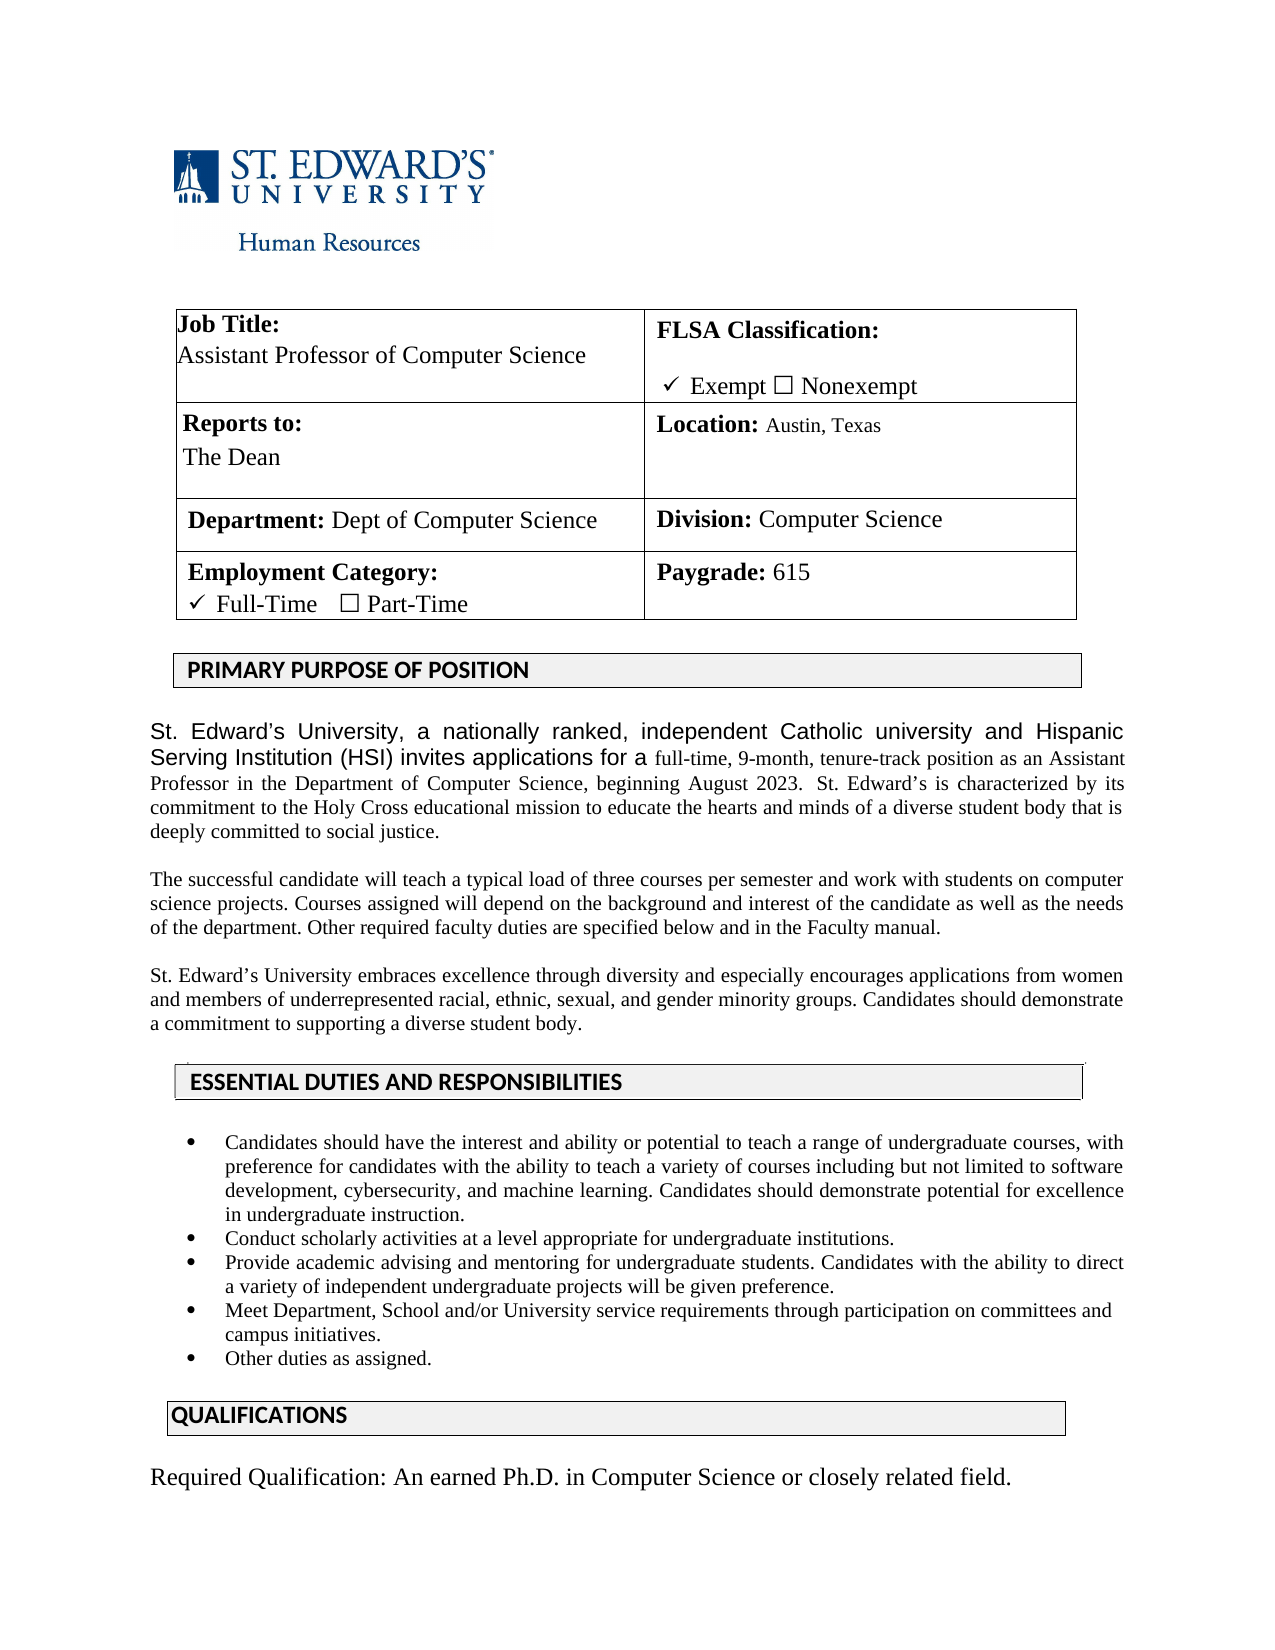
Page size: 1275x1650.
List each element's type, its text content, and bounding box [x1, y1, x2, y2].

table_cell Employment Category: Full-Time ☐ Part-Time [177, 552, 644, 618]
list Conduct scholarly activities at a level appropriate for undergraduate institutions. [187, 1226, 1125, 1250]
list Meet Department, School and/or University service requirements through participation on committees and campus initiatives. [187, 1298, 1125, 1346]
table_cell Division: Computer Science [645, 499, 1076, 551]
table_header Job Title: Assistant Professor of Computer Science [177, 310, 644, 402]
list Other duties as assigned. [187, 1346, 1125, 1370]
table_cell Location: Austin, Texas [645, 403, 1076, 498]
table_cell Reports to: The Dean [177, 403, 644, 498]
table_cell Department: Dept of Computer Science [177, 499, 644, 551]
list Candidates should have the interest and ability or potential to teach a range of undergraduate courses, with preference for candidates with the ability to teach a variety of courses including but not limited to software development, cybersecurity, and machine learning. Candidates should demonstrate potential for excellence in undergraduate instruction. [187, 1130, 1125, 1226]
picture [174, 150, 494, 251]
table_cell Paygrade: 615 [645, 552, 1076, 618]
list Provide academic advising and mentoring for undergraduate students. Candidates with the ability to direct a variety of independent undergraduate projects will be given preference. [187, 1250, 1125, 1298]
table_header FLSA Classification: Exempt ☐ Nonexempt [645, 310, 1076, 402]
text Required Qualification: An earned Ph.D. in Computer Science or closely related field. [150, 1462, 1125, 1491]
